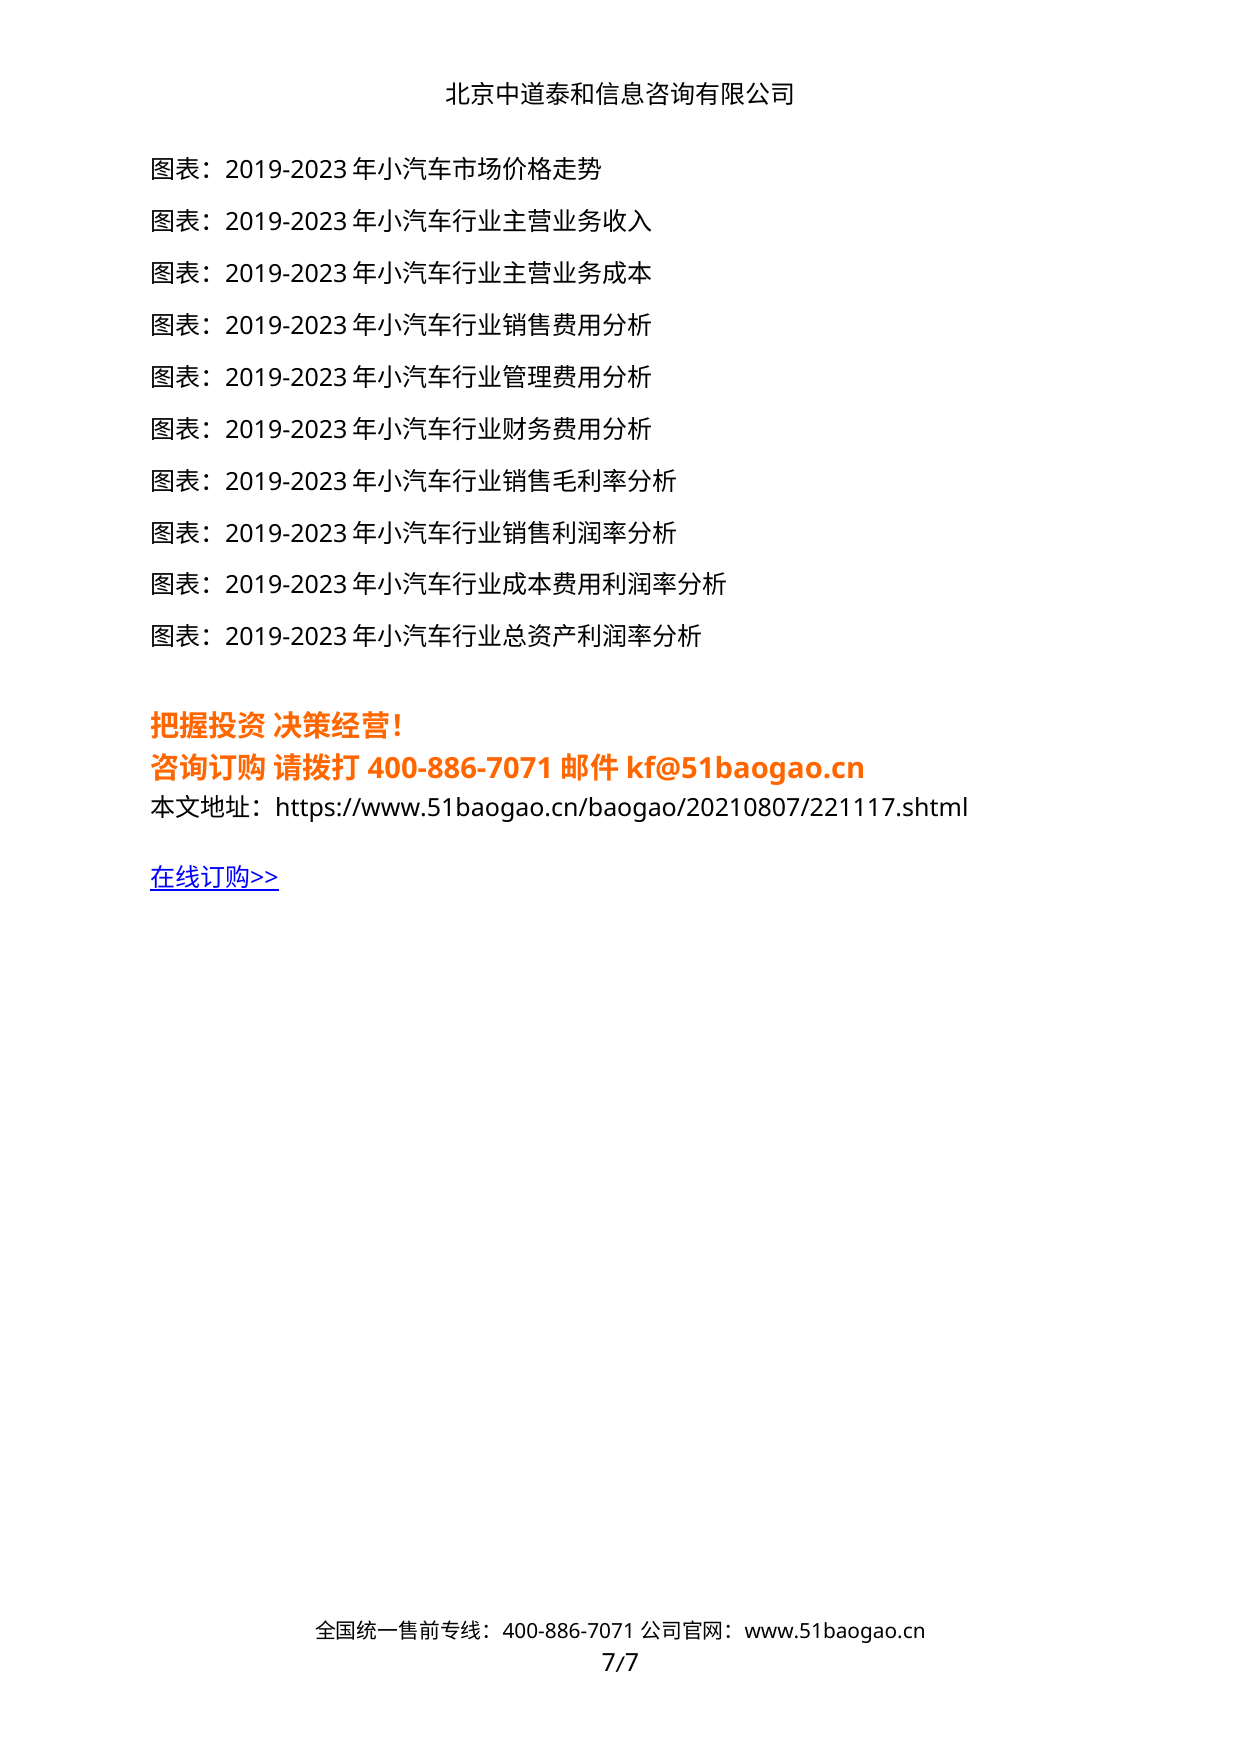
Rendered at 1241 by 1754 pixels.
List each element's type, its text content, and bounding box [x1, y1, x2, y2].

text 图表：2019-2023年小汽车行业销售利润率分析 [150, 513, 1090, 549]
text 图表：2019-2023年小汽车行业销售毛利率分析 [150, 461, 1090, 497]
text 把握投资 决策经营！咨询订购 请拨打 400-886-7071 邮件 kf@51baogao.cn本文地址：https://www.51baogao.cn/baogao/20210807/221117.shtml [150, 669, 1090, 824]
text 图表：2019-2023年小汽车行业主营业务收入 [150, 202, 1090, 238]
text 图表：2019-2023年小汽车行业管理费用分析 [150, 357, 1090, 394]
text 图表：2019-2023年小汽车行业主营业务成本 [150, 254, 1090, 290]
text 图表：2019-2023年小汽车行业总资产利润率分析 [150, 617, 1090, 653]
text 图表：2019-2023年小汽车市场价格走势 [150, 150, 1090, 186]
text 在线订购>> [150, 824, 1090, 894]
text 图表：2019-2023年小汽车行业销售费用分析 [150, 306, 1090, 342]
text 图表：2019-2023年小汽车行业成本费用利润率分析 [150, 565, 1090, 601]
text 图表：2019-2023年小汽车行业财务费用分析 [150, 409, 1090, 446]
